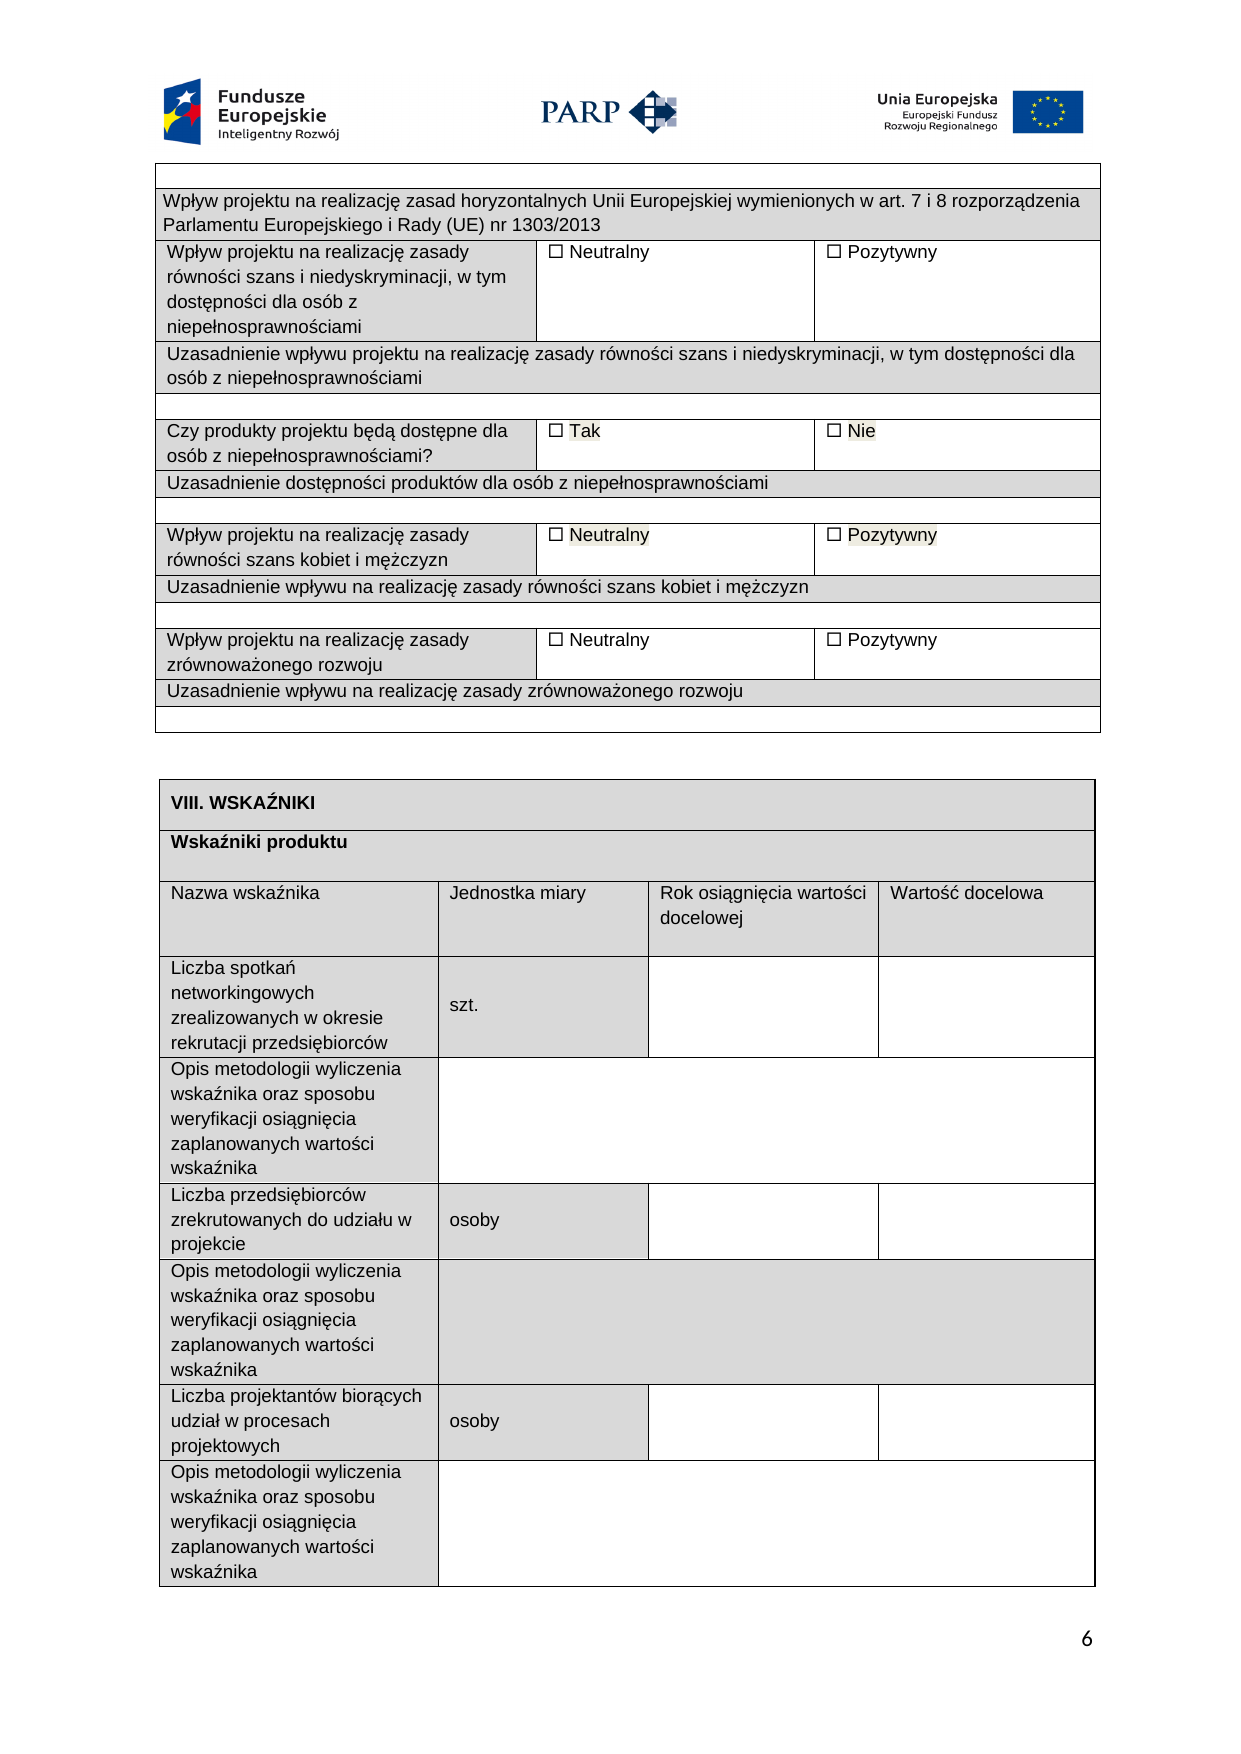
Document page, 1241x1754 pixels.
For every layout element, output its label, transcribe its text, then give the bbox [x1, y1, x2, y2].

table_cell [879, 1184, 1094, 1258]
table_cell [439, 1058, 1094, 1182]
table_cell [156, 164, 1100, 188]
table_cell [649, 957, 878, 1057]
table_cell Wpływ projektu na realizację zasady równości szans i niedyskryminacji, w tym dostępności dla osób z niepełnosprawnościami [156, 241, 536, 341]
table_cell osoby [439, 1184, 648, 1258]
table_cell Opis metodologii wyliczenia wskaźnika oraz sposobu weryfikacji osiągnięcia zaplanowanych wartości wskaźnika [160, 1461, 438, 1586]
table_cell Opis metodologii wyliczenia wskaźnika oraz sposobu weryfikacji osiągnięcia zaplanowanych wartości wskaźnika [160, 1260, 438, 1384]
table_header VIII. WSKAŹNIKI [160, 780, 1094, 830]
picture [147, 73, 1093, 152]
table_cell [879, 957, 1094, 1057]
table_cell Nie [815, 420, 1100, 470]
table_cell [156, 603, 1100, 627]
table_cell Czy produkty projektu będą dostępne dla osób z niepełnosprawnościami? [156, 420, 536, 470]
table_cell Neutralny [537, 524, 814, 575]
table_cell [156, 498, 1100, 523]
table_cell Liczba spotkań networkingowych zrealizowanych w okresie rekrutacji przedsiębiorców [160, 957, 438, 1057]
table_cell Tak [537, 420, 814, 470]
table_cell osoby [439, 1385, 648, 1460]
table_cell Uzasadnienie wpływu na realizację zasady zrównoważonego rozwoju [156, 680, 1100, 706]
table_cell Pozytywny [815, 241, 1100, 341]
table_cell [156, 394, 1100, 419]
table_cell Uzasadnienie wpływu na realizację zasady równości szans kobiet i mężczyzn [156, 576, 1100, 602]
table_cell [439, 1260, 1094, 1384]
table_cell [439, 1461, 1094, 1586]
table_cell [156, 707, 1100, 732]
table_cell Opis metodologii wyliczenia wskaźnika oraz sposobu weryfikacji osiągnięcia zaplanowanych wartości wskaźnika [160, 1058, 438, 1182]
table_cell Liczba przedsiębiorców zrekrutowanych do udziału w projekcie [160, 1184, 438, 1258]
table_cell Pozytywny [815, 524, 1100, 575]
table_cell Jednostka miary [439, 882, 648, 956]
table_cell Neutralny [537, 241, 814, 341]
table_cell Neutralny [537, 629, 814, 679]
table_cell [649, 1184, 878, 1258]
table_cell Wpływ projektu na realizację zasad horyzontalnych Unii Europejskiej wymienionych w art. 7 i 8 rozporządzenia Parlamentu Europejskiego i Rady (UE) nr 1303/2013 [156, 189, 1100, 240]
table_cell Uzasadnienie wpływu projektu na realizację zasady równości szans i niedyskryminacji, w tym dostępności dla osób z niepełnosprawnościami [156, 342, 1100, 393]
table_cell Pozytywny [815, 629, 1100, 679]
table_cell Liczba projektantów biorących udział w procesach projektowych [160, 1385, 438, 1460]
table_cell [649, 1385, 878, 1460]
table_cell [879, 1385, 1094, 1460]
table_cell Wpływ projektu na realizację zasady zrównoważonego rozwoju [156, 629, 536, 679]
table_cell Wartość docelowa [879, 882, 1094, 956]
table_cell Wskaźniki produktu [160, 831, 1094, 881]
table_cell Uzasadnienie dostępności produktów dla osób z niepełnosprawnościami [156, 471, 1100, 497]
table_cell szt. [439, 957, 648, 1057]
table_cell Rok osiągnięcia wartości docelowej [649, 882, 878, 956]
table_cell Wpływ projektu na realizację zasady równości szans kobiet i mężczyzn [156, 524, 536, 575]
table_cell Nazwa wskaźnika [160, 882, 438, 956]
